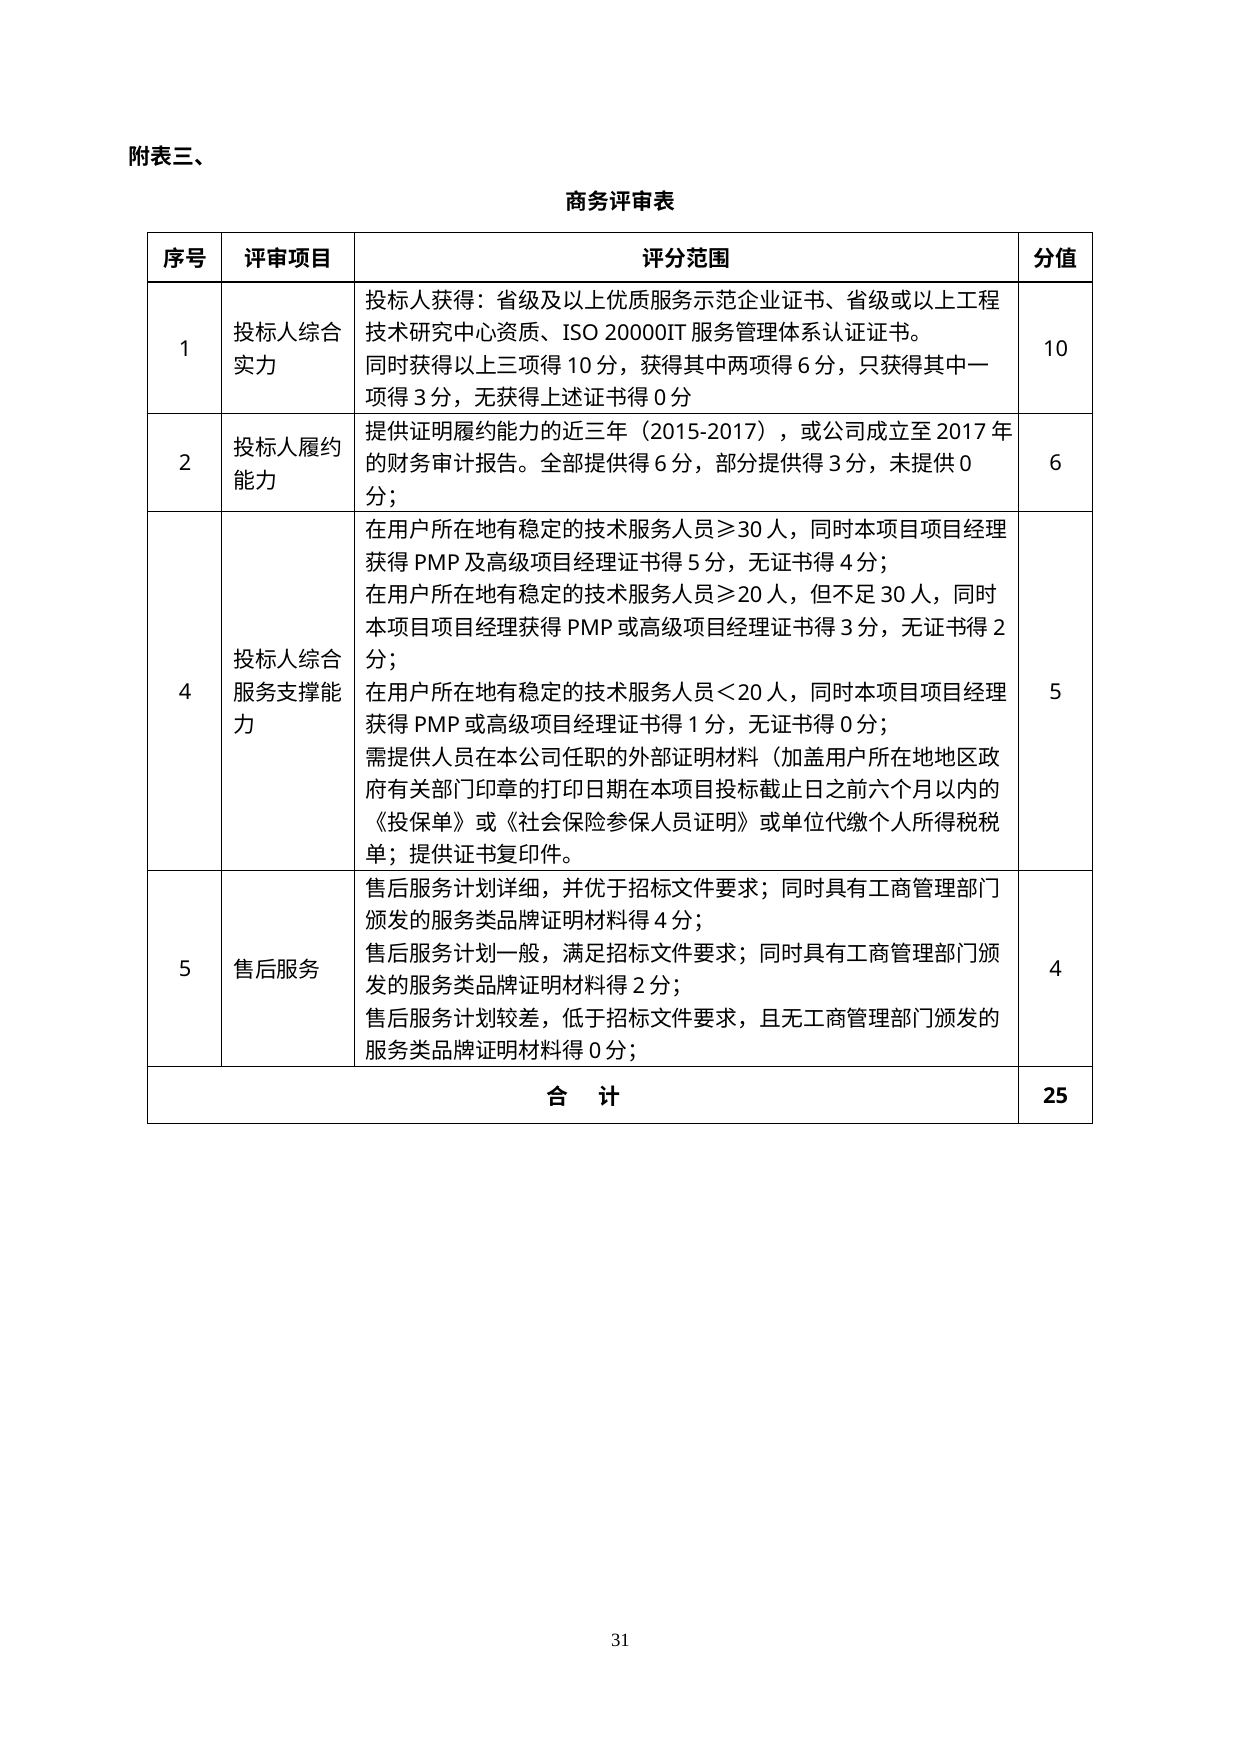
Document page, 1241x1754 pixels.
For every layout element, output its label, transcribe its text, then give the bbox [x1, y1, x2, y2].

table_cell 1 [148, 283, 221, 412]
table_cell 4 [1019, 871, 1092, 1066]
table_cell 在用户所在地有稳定的技术服务人员≥30人，同时本项目项目经理获得PMP及高级项目经理证书得5分，无证书得4分； 在用户所在地有稳定的技术服务人员≥20人，但不足30人，同时本项目项目经理获得PMP或高级项目经理证书得3分，无证书得2分； 在用户所在地有稳定的技术服务人员＜20人，同时本项目项目经理获得PMP或高级项目经理证书得1分，无证书得0分； 需提供人员在本公司任职的外部证明材料（加盖用户所在地地区政府有关部门印章的打印日期在本项目投标截止日之前六个月以内的《投保单》或《社会保险参保人员证明》或单位代缴个人所得税税单；提供证书复印件。 [355, 512, 1018, 869]
text 附表三、 [129, 138, 1111, 171]
table_header 序号 [148, 233, 221, 281]
table_cell 投标人综合服务支撑能力 [222, 512, 354, 869]
table_cell 售后服务 [222, 871, 354, 1066]
table_cell 合 计 [148, 1067, 1018, 1122]
table_cell 售后服务计划详细，并优于招标文件要求；同时具有工商管理部门颁发的服务类品牌证明材料得4分； 售后服务计划一般，满足招标文件要求；同时具有工商管理部门颁发的服务类品牌证明材料得2分； 售后服务计划较差，低于招标文件要求，且无工商管理部门颁发的服务类品牌证明材料得0分； [355, 871, 1018, 1066]
table_header 评分范围 [355, 233, 1018, 281]
table_cell 2 [148, 414, 221, 511]
table_cell 投标人履约能力 [222, 414, 354, 511]
table_header 评审项目 [222, 233, 354, 281]
table_cell 25 [1019, 1067, 1092, 1122]
table_cell 4 [148, 512, 221, 869]
subtitle 商务评审表 [129, 183, 1111, 216]
table_cell 10 [1019, 283, 1092, 412]
table_cell 5 [148, 871, 221, 1066]
table_cell 提供证明履约能力的近三年（2015-2017），或公司成立至2017年的财务审计报告。全部提供得6分，部分提供得3分，未提供0分； [355, 414, 1018, 511]
table_cell 5 [1019, 512, 1092, 869]
table_cell 投标人综合实力 [222, 283, 354, 412]
table_header 分值 [1019, 233, 1092, 281]
table_cell 投标人获得：省级及以上优质服务示范企业证书、省级或以上工程技术研究中心资质、ISO 20000IT服务管理体系认证证书。 同时获得以上三项得10分，获得其中两项得6分，只获得其中一项得3分，无获得上述证书得0分 [355, 283, 1018, 412]
table_cell 6 [1019, 414, 1092, 511]
